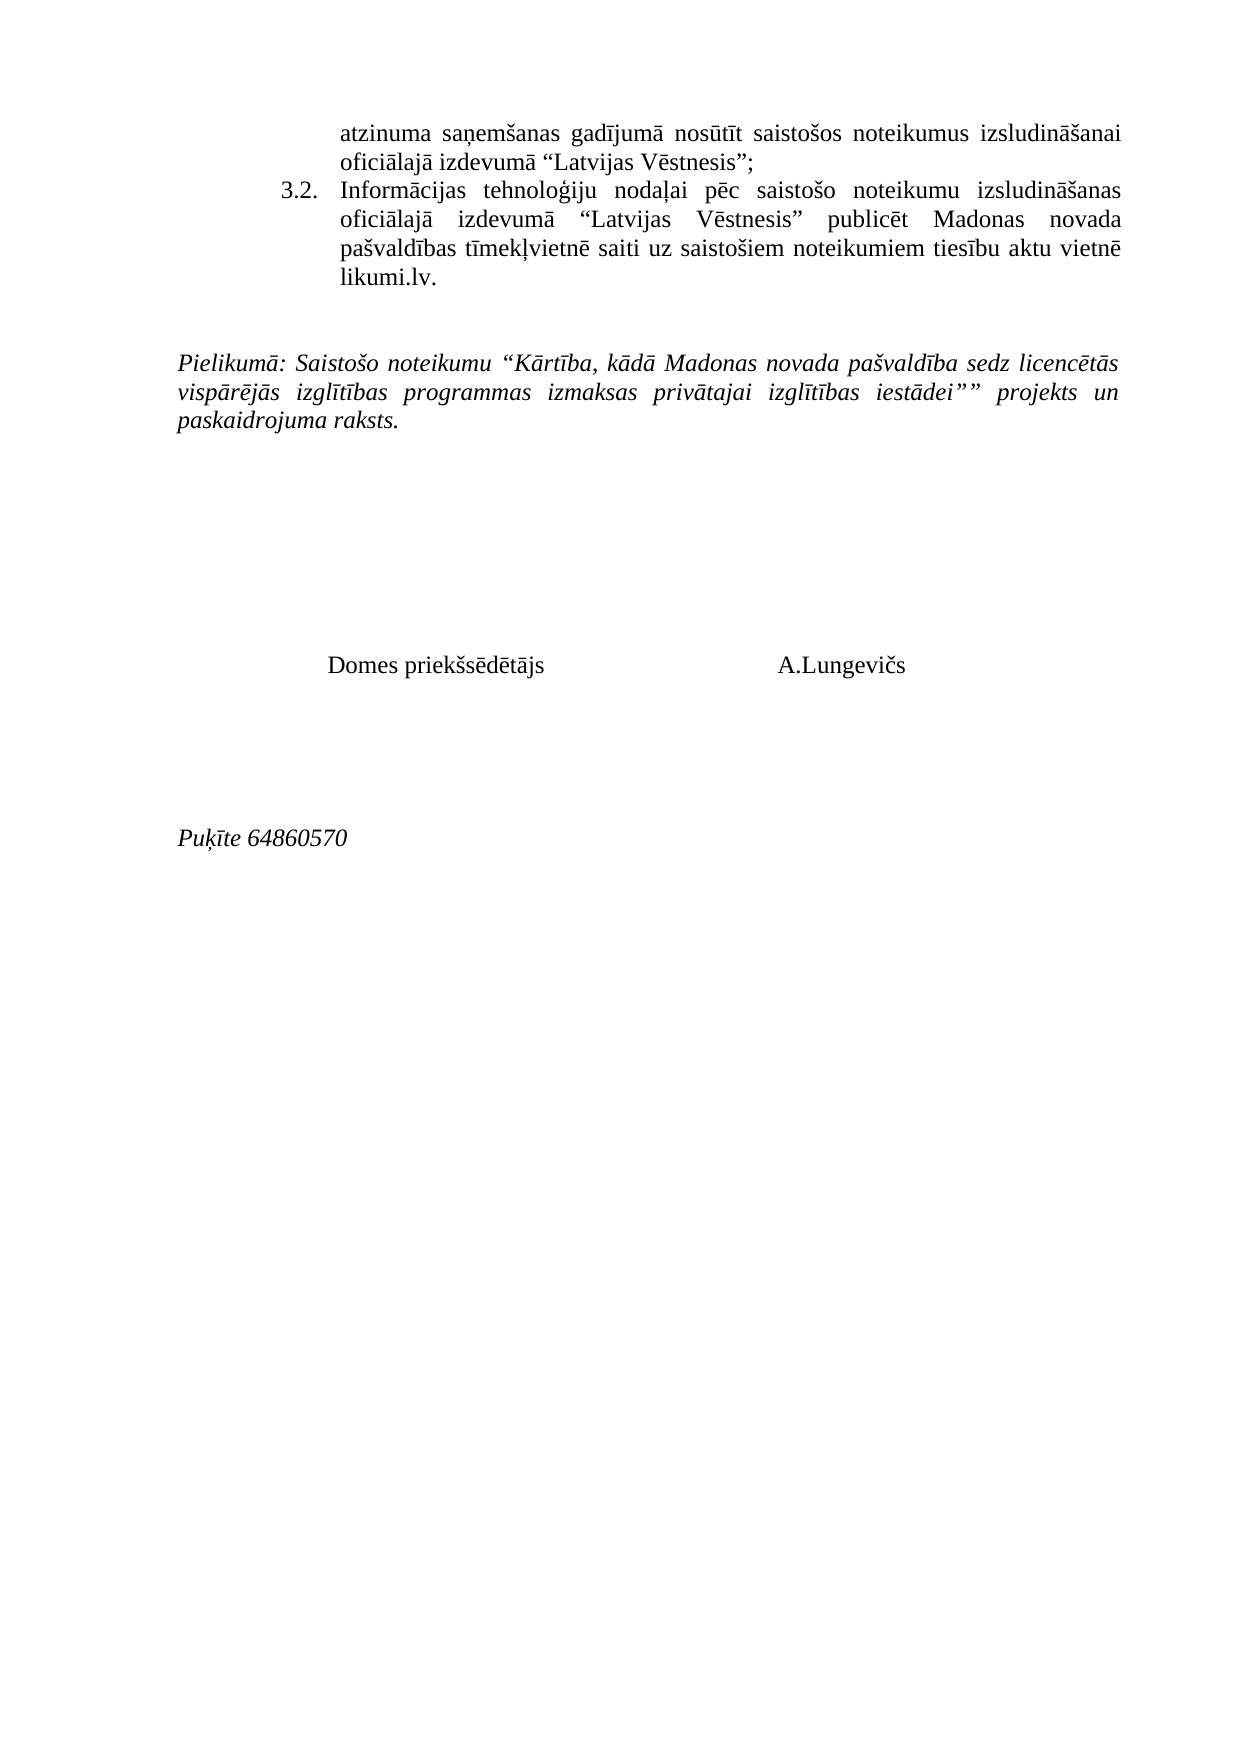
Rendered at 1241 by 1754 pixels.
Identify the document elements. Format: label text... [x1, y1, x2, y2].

text Puķīte 64860570 [177, 823, 1122, 852]
text Pielikumā: Saistošo noteikumu “Kārtība, kādā Madonas novada pašvaldība sedz licencētās vispārējās izglītības programmas izmaksas privātajai izglītības iestādei”” projekts un paskaidrojuma raksts. [177, 348, 1122, 434]
list Informācijas tehnoloģiju nodaļai pēc saistošo noteikumu izsludināšanas oficiālajā izdevumā “Latvijas Vēstnesis” publicēt Madonas novada pašvaldības tīmekļvietnē saiti uz saistošiem noteikumiem tiesību aktu vietnē likumi.lv. [281, 176, 1122, 291]
text Domes priekšsēdētājs A.Lungevičs [252, 650, 1122, 679]
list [281, 118, 1122, 176]
